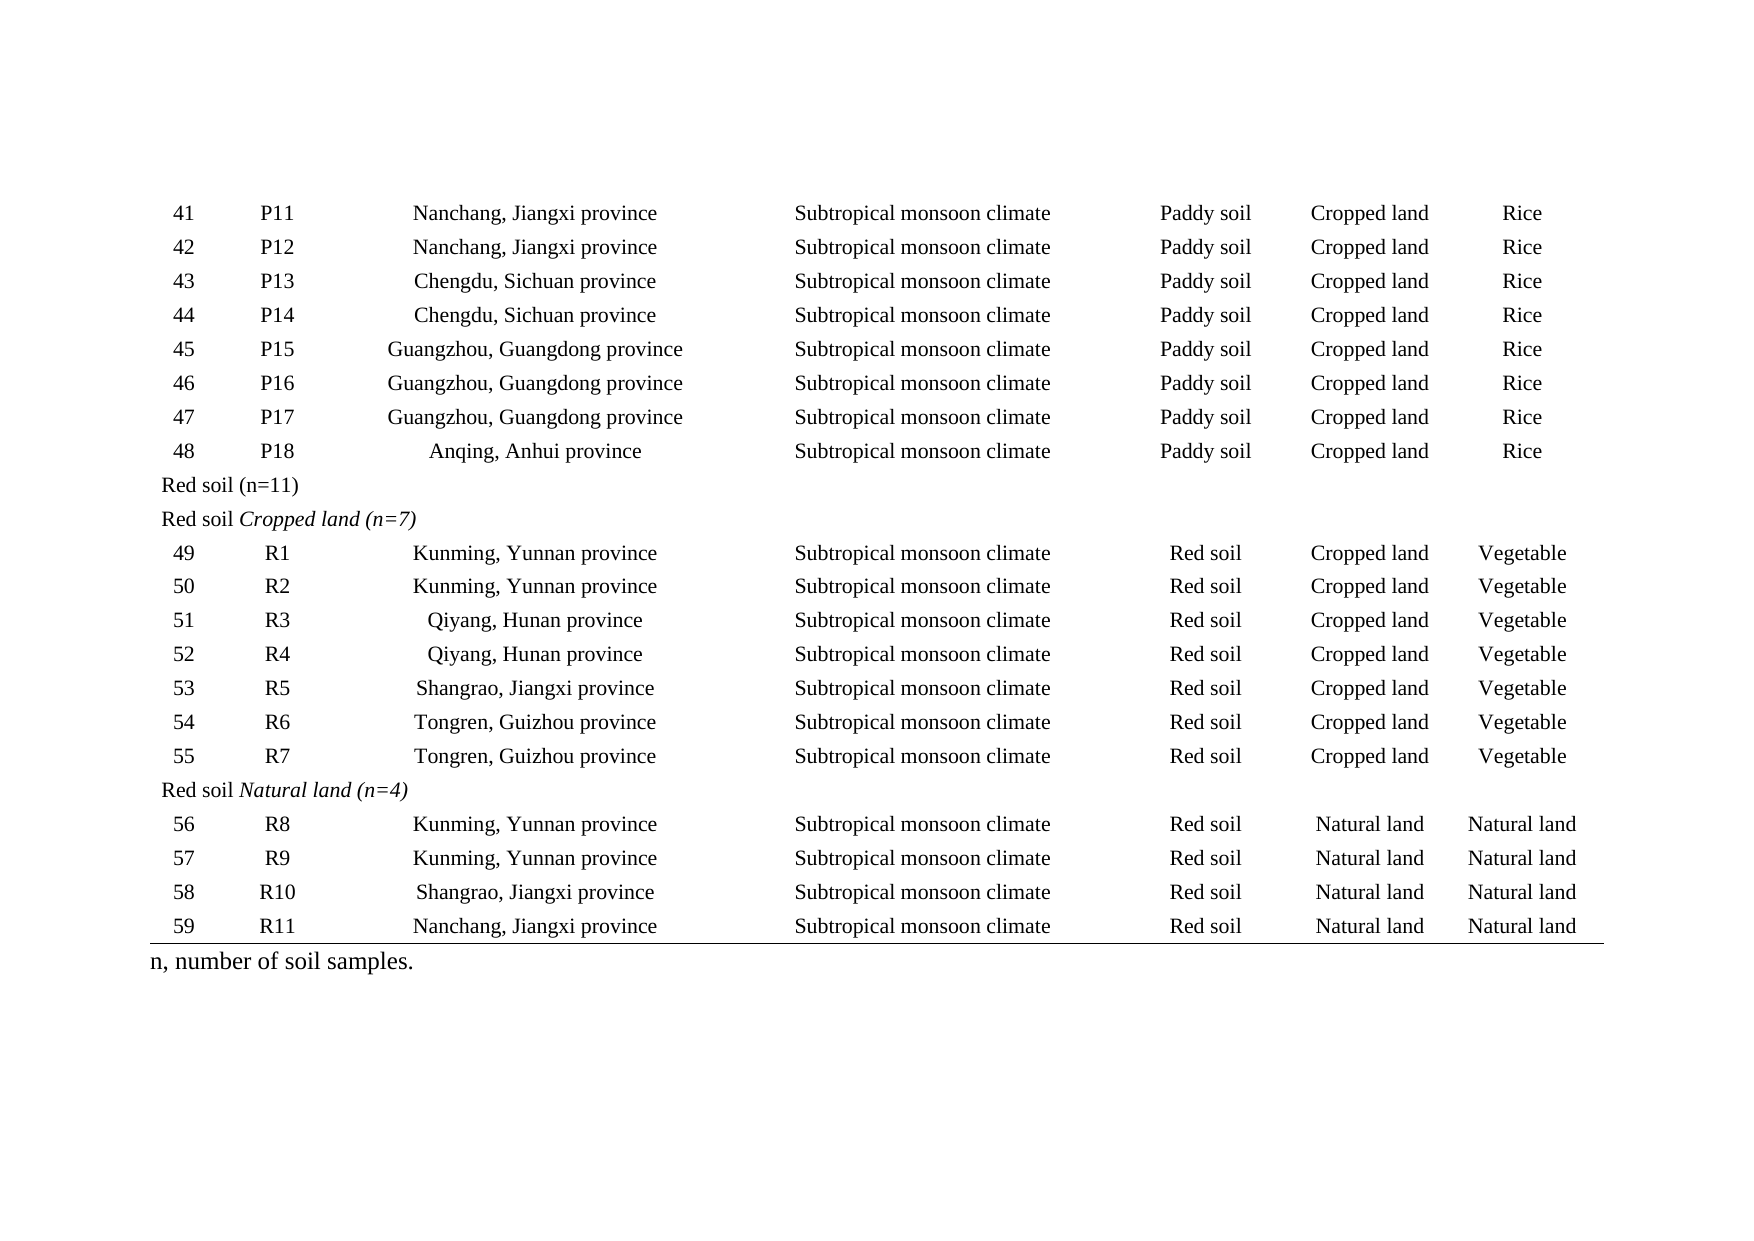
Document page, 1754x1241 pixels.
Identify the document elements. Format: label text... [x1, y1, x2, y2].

table_cell Kunming, Yunnan province [337, 807, 733, 841]
table_cell 58 [150, 875, 217, 909]
table_cell Vegetable [1440, 705, 1604, 739]
table_cell R1 [218, 535, 337, 569]
table_cell Subtropical monsoon climate [733, 875, 1112, 909]
table_cell Vegetable [1440, 535, 1604, 569]
table_cell 46 [150, 365, 217, 399]
table_cell P15 [218, 331, 337, 365]
table_cell P17 [218, 399, 337, 433]
table_cell Anqing, Anhui province [337, 433, 733, 467]
table_cell Red soil [1112, 705, 1299, 739]
table_cell 52 [150, 637, 217, 671]
table_cell Cropped land [1299, 637, 1440, 671]
table_cell R9 [218, 841, 337, 875]
table_cell R3 [218, 603, 337, 637]
table_cell Cropped land [1299, 671, 1440, 705]
table_cell 53 [150, 671, 217, 705]
table_cell R11 [218, 909, 337, 943]
table_cell Cropped land [1299, 264, 1440, 297]
table_cell 59 [150, 909, 217, 943]
table_cell Red soil [1112, 807, 1299, 841]
table_cell Vegetable [1440, 569, 1604, 603]
table_cell Rice [1440, 331, 1604, 365]
table_cell Subtropical monsoon climate [733, 569, 1112, 603]
table_cell Paddy soil [1112, 365, 1299, 399]
table_cell Natural land [1440, 909, 1604, 943]
table_cell Subtropical monsoon climate [733, 399, 1112, 433]
table_cell Subtropical monsoon climate [733, 841, 1112, 875]
table_cell 43 [150, 264, 217, 297]
table_cell P14 [218, 298, 337, 331]
table_cell Red soil [1112, 875, 1299, 909]
table_cell R4 [218, 637, 337, 671]
table_cell 44 [150, 298, 217, 331]
table_cell Paddy soil [1112, 298, 1299, 331]
table_cell 51 [150, 603, 217, 637]
table_cell Shangrao, Jiangxi province [337, 875, 733, 909]
table_cell Chengdu, Sichuan province [337, 264, 733, 297]
table_cell Vegetable [1440, 637, 1604, 671]
table_cell Natural land [1299, 807, 1440, 841]
text n, number of soil samples. [150, 944, 1604, 978]
table_cell Vegetable [1440, 603, 1604, 637]
table_cell Vegetable [1440, 739, 1604, 773]
table_cell Red soil Natural land (n=4) [150, 773, 1604, 807]
table_cell Red soil [1112, 739, 1299, 773]
table_cell P16 [218, 365, 337, 399]
table_cell R6 [218, 705, 337, 739]
table_cell Red soil [1112, 637, 1299, 671]
table_cell Guangzhou, Guangdong province [337, 399, 733, 433]
table_cell Paddy soil [1112, 399, 1299, 433]
table_cell Natural land [1440, 841, 1604, 875]
table_cell R7 [218, 739, 337, 773]
table_cell Cropped land [1299, 331, 1440, 365]
table_cell Red soil [1112, 909, 1299, 943]
table_cell 49 [150, 535, 217, 569]
table_cell Cropped land [1299, 399, 1440, 433]
table_cell Red soil [1112, 671, 1299, 705]
table_cell P12 [218, 230, 337, 263]
table_cell P13 [218, 264, 337, 297]
table_cell Subtropical monsoon climate [733, 603, 1112, 637]
table_cell Subtropical monsoon climate [733, 705, 1112, 739]
table_cell 47 [150, 399, 217, 433]
table_cell Rice [1440, 264, 1604, 297]
table_cell Subtropical monsoon climate [733, 909, 1112, 943]
table_cell Subtropical monsoon climate [733, 298, 1112, 331]
table_cell Paddy soil [1112, 433, 1299, 467]
table_cell 57 [150, 841, 217, 875]
table_cell Cropped land [1299, 365, 1440, 399]
table_cell R2 [218, 569, 337, 603]
table_cell P18 [218, 433, 337, 467]
table_cell Natural land [1299, 841, 1440, 875]
table_cell Subtropical monsoon climate [733, 433, 1112, 467]
table_cell Subtropical monsoon climate [733, 535, 1112, 569]
table_cell Rice [1440, 399, 1604, 433]
table_cell 45 [150, 331, 217, 365]
table_cell Qiyang, Hunan province [337, 603, 733, 637]
table_cell 41 [150, 196, 217, 229]
table_cell 42 [150, 230, 217, 263]
table_cell Subtropical monsoon climate [733, 365, 1112, 399]
table_cell Red soil [1112, 841, 1299, 875]
table_cell Cropped land [1299, 298, 1440, 331]
table_cell Rice [1440, 433, 1604, 467]
table_cell Rice [1440, 365, 1604, 399]
table_cell Cropped land [1299, 739, 1440, 773]
table_cell P11 [218, 196, 337, 229]
table_cell Rice [1440, 196, 1604, 229]
table_cell Red soil Cropped land (n=7) [150, 501, 1604, 535]
table_cell Kunming, Yunnan province [337, 535, 733, 569]
table_cell R10 [218, 875, 337, 909]
table_cell Cropped land [1299, 603, 1440, 637]
table_cell Subtropical monsoon climate [733, 807, 1112, 841]
table_cell Subtropical monsoon climate [733, 637, 1112, 671]
table_cell Natural land [1299, 909, 1440, 943]
table_cell Subtropical monsoon climate [733, 331, 1112, 365]
table_cell Subtropical monsoon climate [733, 230, 1112, 263]
table_cell Natural land [1440, 875, 1604, 909]
table_cell 50 [150, 569, 217, 603]
table_cell Paddy soil [1112, 264, 1299, 297]
table_cell Chengdu, Sichuan province [337, 298, 733, 331]
table_cell Red soil [1112, 569, 1299, 603]
table_cell Vegetable [1440, 671, 1604, 705]
table_cell Red soil [1112, 603, 1299, 637]
table_cell Cropped land [1299, 569, 1440, 603]
table_cell Rice [1440, 298, 1604, 331]
table_cell Rice [1440, 230, 1604, 263]
table_cell R8 [218, 807, 337, 841]
table_cell Guangzhou, Guangdong province [337, 365, 733, 399]
table_cell Cropped land [1299, 230, 1440, 263]
table_cell Natural land [1299, 875, 1440, 909]
table_cell Paddy soil [1112, 230, 1299, 263]
table_cell Kunming, Yunnan province [337, 569, 733, 603]
table_cell Cropped land [1299, 433, 1440, 467]
table_cell 54 [150, 705, 217, 739]
table_cell Nanchang, Jiangxi province [337, 196, 733, 229]
table_cell Shangrao, Jiangxi province [337, 671, 733, 705]
table_cell Cropped land [1299, 535, 1440, 569]
table_cell Nanchang, Jiangxi province [337, 909, 733, 943]
table_cell Subtropical monsoon climate [733, 264, 1112, 297]
table_cell Nanchang, Jiangxi province [337, 230, 733, 263]
table_cell Tongren, Guizhou province [337, 705, 733, 739]
table_cell Guangzhou, Guangdong province [337, 331, 733, 365]
table_cell 48 [150, 433, 217, 467]
table_cell Paddy soil [1112, 196, 1299, 229]
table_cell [733, 196, 1112, 229]
table_cell Subtropical monsoon climate [733, 739, 1112, 773]
table_cell 55 [150, 739, 217, 773]
table_cell Natural land [1440, 807, 1604, 841]
table_cell Red soil [1112, 535, 1299, 569]
table_cell Tongren, Guizhou province [337, 739, 733, 773]
table_cell R5 [218, 671, 337, 705]
table_cell 56 [150, 807, 217, 841]
table_cell Subtropical monsoon climate [733, 671, 1112, 705]
table_cell Cropped land [1299, 705, 1440, 739]
table_cell Kunming, Yunnan province [337, 841, 733, 875]
table_cell Cropped land [1299, 196, 1440, 229]
table_cell Qiyang, Hunan province [337, 637, 733, 671]
table_cell Paddy soil [1112, 331, 1299, 365]
table_cell Red soil (n=11) [150, 467, 1604, 501]
